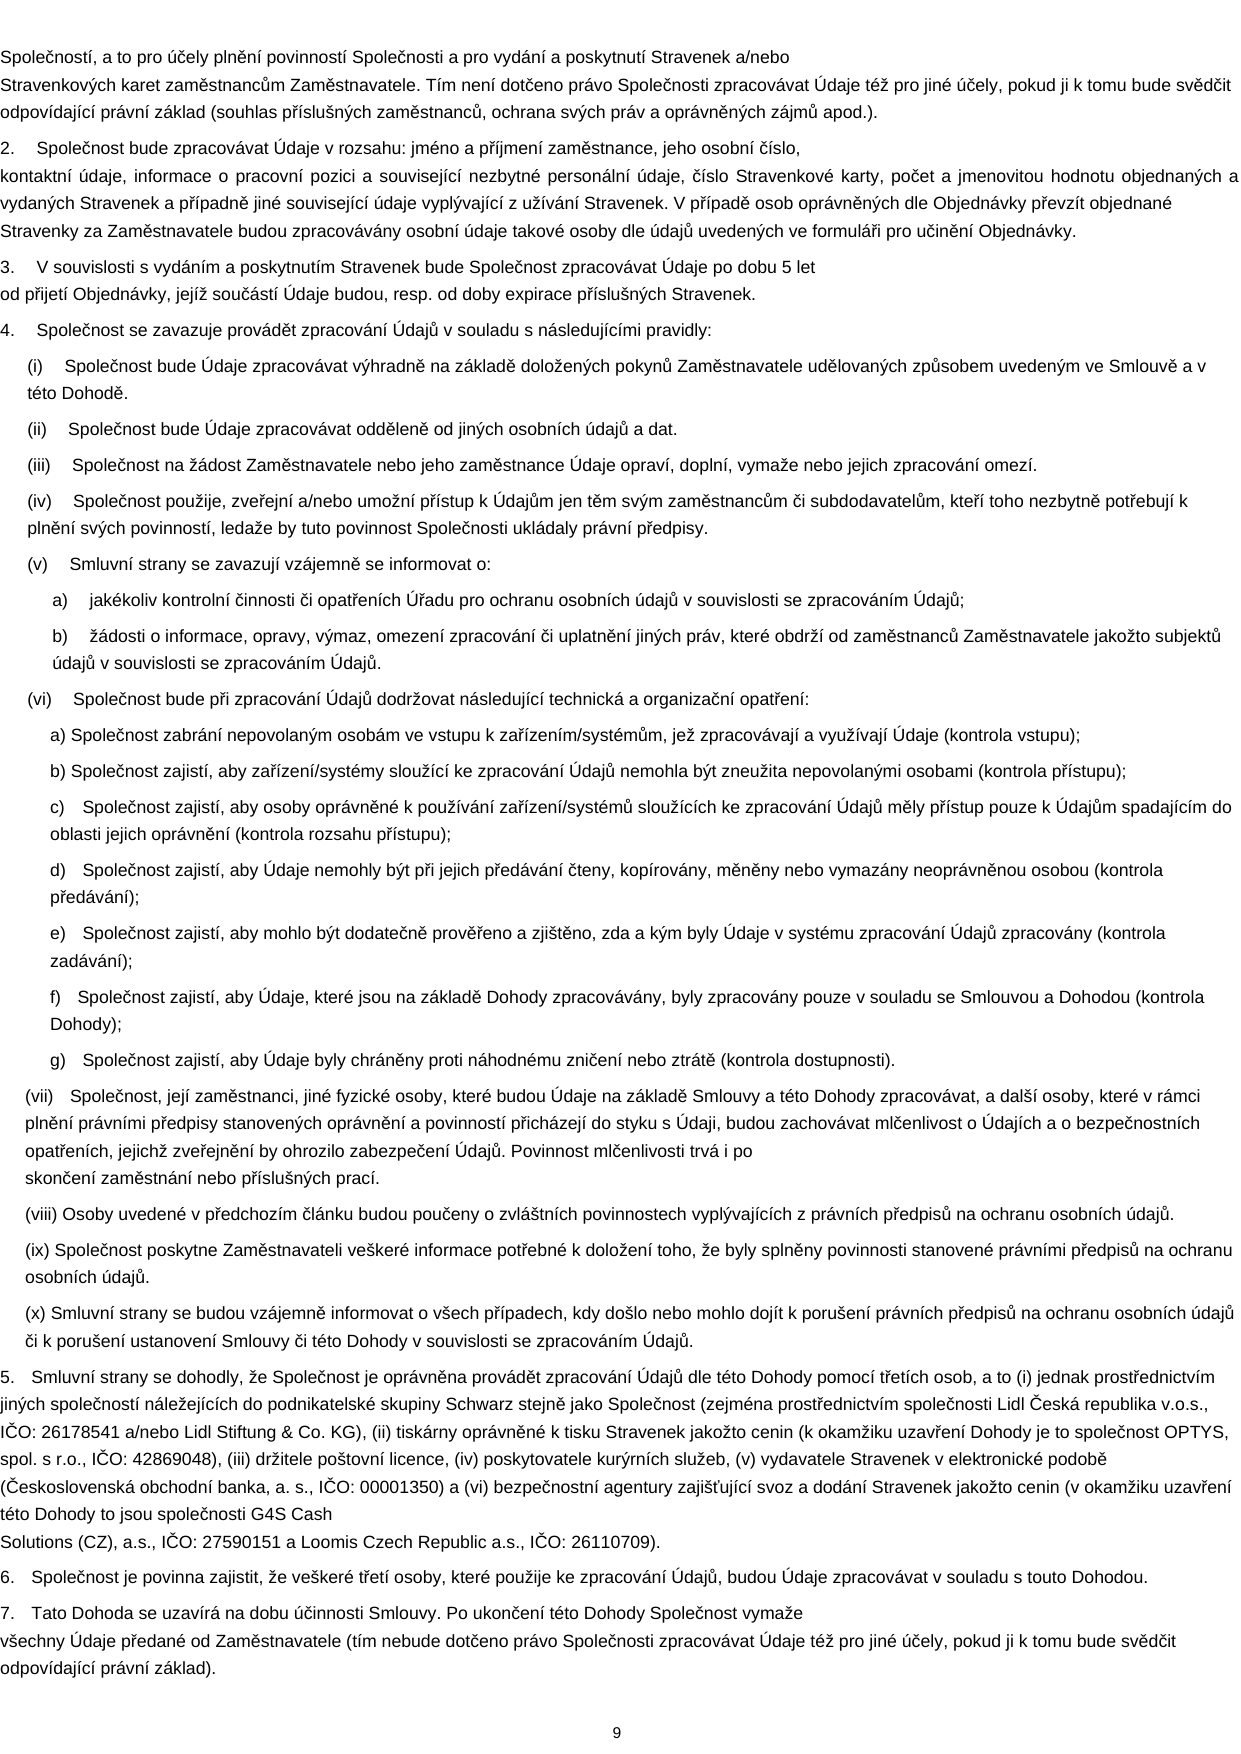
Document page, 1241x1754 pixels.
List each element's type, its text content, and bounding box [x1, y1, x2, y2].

list Společnost na žádost Zaměstnavatele nebo jeho zaměstnance Údaje opraví, doplní, vymaže nebo jejich zpracování omezí. [27, 455, 1240, 475]
list Společnost bude Údaje zpracovávat odděleně od jiných osobních údajů a dat. [27, 419, 1240, 439]
text a) Společnost zabrání nepovolaným osobám ve vstupu k zařízením/systémům, jež zpracovávají a využívají Údaje (kontrola vstupu); [50, 725, 1240, 745]
list Společnost bude Údaje zpracovávat výhradně na základě doložených pokynů Zaměstnavatele udělovaných způsobem uvedeným ve Smlouvě a v této Dohodě. [27, 356, 1240, 403]
text (viii) Osoby uvedené v předchozím článku budou poučeny o zvláštních povinnostech vyplývajících z právních předpisů na ochranu osobních údajů. [25, 1204, 1240, 1224]
text od přijetí Objednávky, jejíž součástí Údaje budou, resp. od doby expirace příslušných Stravenek. [0, 284, 1240, 304]
list Společnost bude při zpracování Údajů dodržovat následující technická a organizační opatření: [27, 689, 1240, 709]
text skončení zaměstnání nebo příslušných prací. [25, 1168, 1240, 1188]
list Společnost zajistí, aby osoby oprávněné k používání zařízení/systémů sloužících ke zpracování Údajů měly přístup pouze k Údajům spadajícím do oblasti jejich oprávnění (kontrola rozsahu přístupu); [50, 796, 1240, 844]
list Společnost zajistí, aby Údaje byly chráněny proti náhodnému zničení nebo ztrátě (kontrola dostupnosti). [50, 1050, 1240, 1070]
list Společnost zajistí, aby Údaje nemohly být při jejich předávání čteny, kopírovány, měněny nebo vymazány neoprávněnou osobou (kontrola předávání); [50, 860, 1240, 908]
text Solutions (CZ), a.s., IČO: 27590151 a Loomis Czech Republic a.s., IČO: 26110709). [0, 1531, 1240, 1552]
text všechny Údaje předané od Zaměstnavatele (tím nebude dotčeno právo Společnosti zpracovávat Údaje též pro jiné účely, pokud ji k tomu bude svědčit odpovídající právní základ). [0, 1631, 1240, 1678]
text b) Společnost zajistí, aby zařízení/systémy sloužící ke zpracování Údajů nemohla být zneužita nepovolanými osobami (kontrola přístupu); [50, 761, 1240, 781]
list Společnost, její zaměstnanci, jiné fyzické osoby, které budou Údaje na základě Smlouvy a této Dohody zpracovávat, a další osoby, které v rámci plnění právními předpisy stanovených oprávnění a povinností přicházejí do styku s Údaji, budou zachovávat mlčenlivost o Údajích a o bezpečnostních opatřeních, jejichž zveřejnění by ohrozilo zabezpečení Údajů. Povinnost mlčenlivosti trvá i po [25, 1086, 1240, 1161]
text Stravenkových karet zaměstnancům Zaměstnavatele. Tím není dotčeno právo Společnosti zpracovávat Údaje též pro jiné účely, pokud ji k tomu bude svědčit odpovídající právní základ (souhlas příslušných zaměstnanců, ochrana svých práv a oprávněných zájmů apod.). [0, 75, 1240, 123]
list jakékoliv kontrolní činnosti či opatřeních Úřadu pro ochranu osobních údajů v souvislosti se zpracováním Údajů; [52, 590, 1240, 610]
list Společnost bude zpracovávat Údaje v rozsahu: jméno a příjmení zaměstnance, jeho osobní číslo, [0, 138, 1240, 158]
list Společnost se zavazuje provádět zpracování Údajů v souladu s následujícími pravidly: [0, 320, 1240, 340]
list Smluvní strany se dohodly, že Společnost je oprávněna provádět zpracování Údajů dle této Dohody pomocí třetích osob, a to (i) jednak prostřednictvím jiných společností náležejících do podnikatelské skupiny Schwarz stejně jako Společnost (zejména prostřednictvím společnosti Lidl Česká republika v.o.s., IČO: 26178541 a/nebo Lidl Stiftung & Co. KG), (ii) tiskárny oprávněné k tisku Stravenek jakožto cenin (k okamžiku uzavření Dohody je to společnost OPTYS, spol. s r.o., IČO: 42869048), (iii) držitele poštovní licence, (iv) poskytovatele kurýrních služeb, (v) vydavatele Stravenek v elektronické podobě (Československá obchodní banka, a. s., IČO: 00001350) a (vi) bezpečnostní agentury zajišťující svoz a dodání Stravenek jakožto cenin (v okamžiku uzavření této Dohody to jsou společnosti G4S Cash [0, 1366, 1240, 1524]
text (x) Smluvní strany se budou vzájemně informovat o všech případech, kdy došlo nebo mohlo dojít k porušení právních předpisů na ochranu osobních údajů či k porušení ustanovení Smlouvy či této Dohody v souvislosti se zpracováním Údajů. [25, 1303, 1240, 1351]
list Společnost zajistí, aby mohlo být dodatečně prověřeno a zjištěno, zda a kým byly Údaje v systému zpracování Údajů zpracovány (kontrola zadávání); [50, 923, 1240, 971]
list Společnost použije, zveřejní a/nebo umožní přístup k Údajům jen těm svým zaměstnancům či subdodavatelům, kteří toho nezbytně potřebují k plnění svých povinností, ledaže by tuto povinnost Společnosti ukládaly právní předpisy. [27, 491, 1240, 538]
text Společností, a to pro účely plnění povinností Společnosti a pro vydání a poskytnutí Stravenek a/nebo [0, 47, 1240, 68]
list Smluvní strany se zavazují vzájemně se informovat o: [27, 554, 1240, 574]
text (ix) Společnost poskytne Zaměstnavateli veškeré informace potřebné k doložení toho, že byly splněny povinnosti stanovené právními předpisů na ochranu osobních údajů. [25, 1240, 1240, 1288]
list Společnost zajistí, aby Údaje, které jsou na základě Dohody zpracovávány, byly zpracovány pouze v souladu se Smlouvou a Dohodou (kontrola Dohody); [50, 986, 1240, 1034]
text Stravenky za Zaměstnavatele budou zpracovávány osobní údaje takové osoby dle údajů uvedených ve formuláři pro učinění Objednávky. [0, 221, 1240, 241]
text kontaktní údaje, informace o pracovní pozici a související nezbytné personální údaje, číslo Stravenkové karty, počet a jmenovitou hodnotu objednaných a vydaných Stravenek a případně jiné související údaje vyplývající z užívání Stravenek. V případě osob oprávněných dle Objednávky převzít objednané [0, 166, 1240, 213]
list Tato Dohoda se uzavírá na dobu účinnosti Smlouvy. Po ukončení této Dohody Společnost vymaže [0, 1603, 1240, 1623]
list žádosti o informace, opravy, výmaz, omezení zpracování či uplatnění jiných práv, které obdrží od zaměstnanců Zaměstnavatele jakožto subjektů údajů v souvislosti se zpracováním Údajů. [52, 626, 1240, 673]
list V souvislosti s vydáním a poskytnutím Stravenek bude Společnost zpracovávat Údaje po dobu 5 let [0, 256, 1240, 277]
list Společnost je povinna zajistit, že veškeré třetí osoby, které použije ke zpracování Údajů, budou Údaje zpracovávat v souladu s touto Dohodou. [0, 1567, 1240, 1588]
